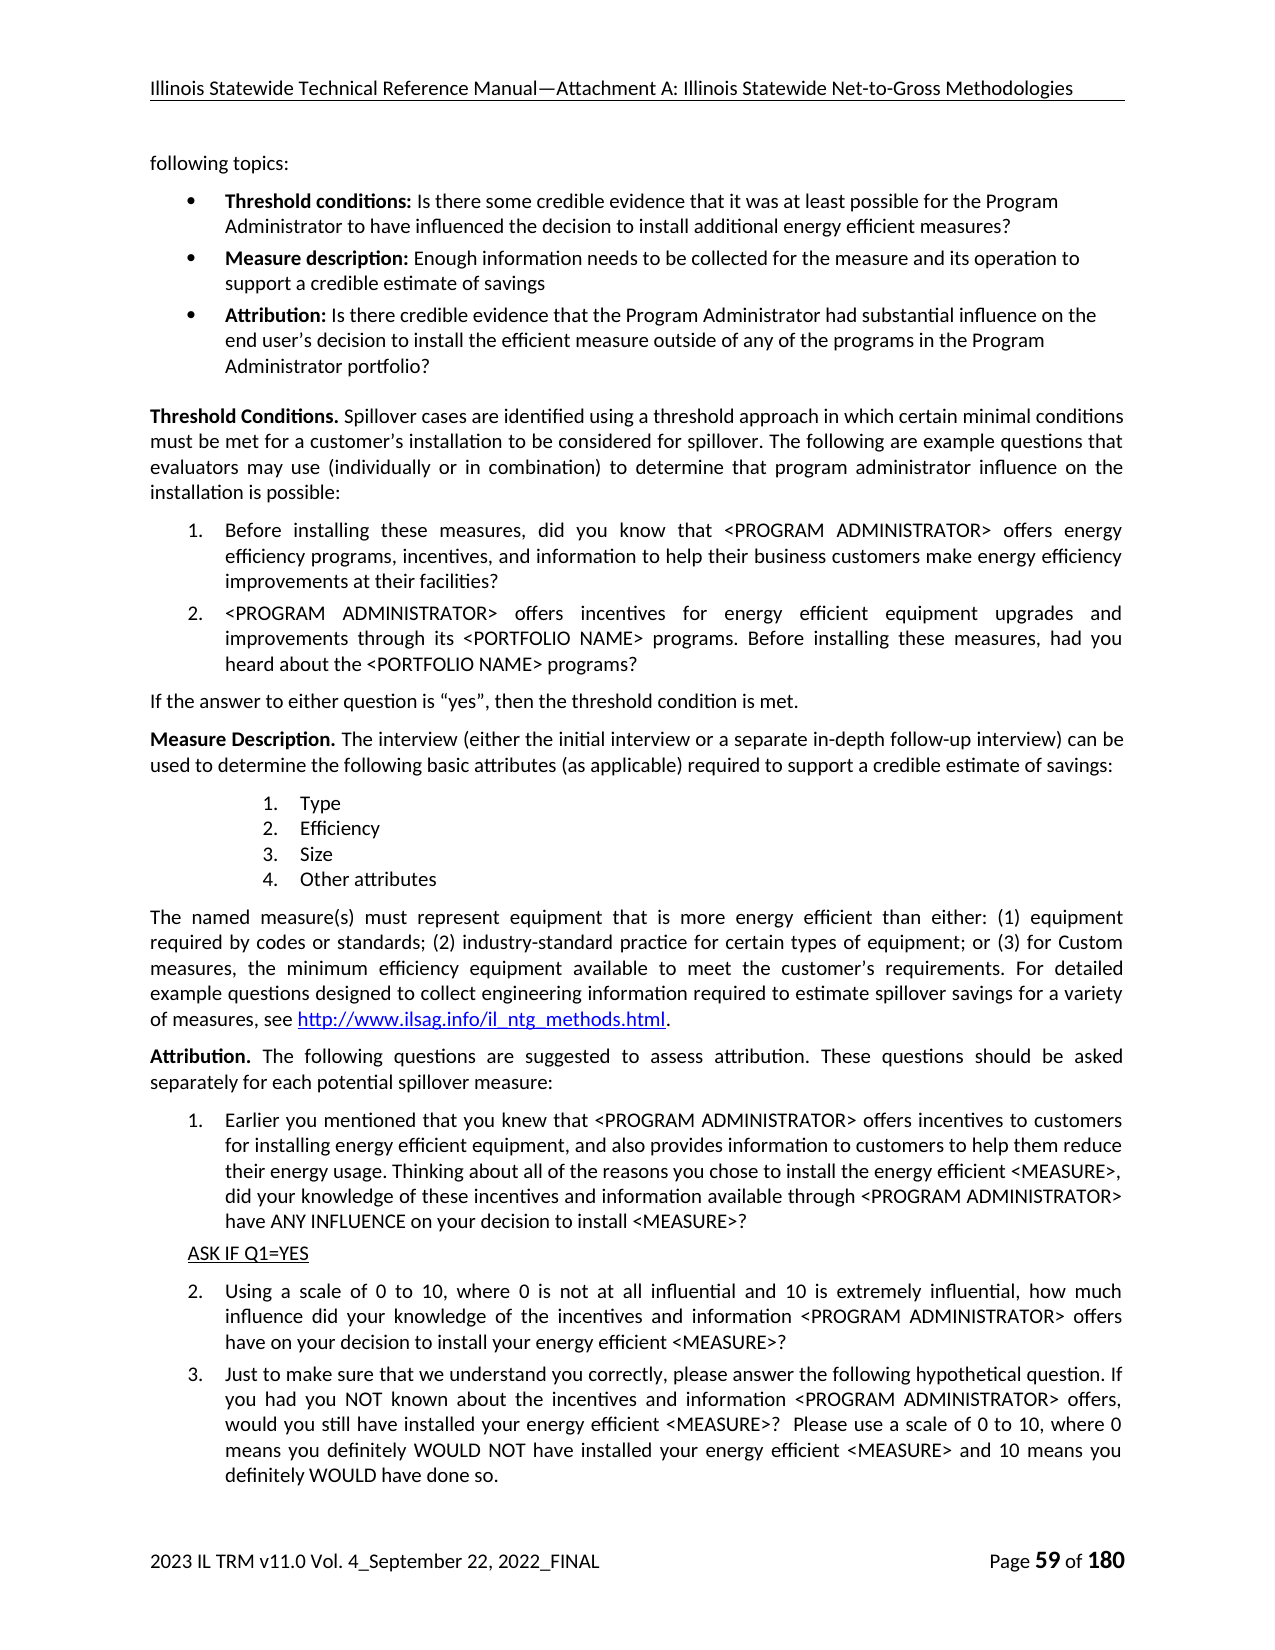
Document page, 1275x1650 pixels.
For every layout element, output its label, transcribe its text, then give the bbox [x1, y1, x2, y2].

text ASK IF Q1=YES [187, 1240, 1124, 1266]
text Measure Description. The interview (either the initial interview or a separate in-depth follow-up interview) can be used to determine the following basic attributes (as applicable) required to support a credible estimate of savings: [150, 727, 1125, 777]
list Using a scale of 0 to 10, where 0 is not at all influential and 10 is extremely influential, how much influence did your knowledge of the incentives and information <PROGRAM ADMINISTRATOR> offers have on your decision to install your energy efficient <MEASURE>? [187, 1278, 1123, 1354]
list Type [262, 790, 1125, 815]
list Attribution: Is there credible evidence that the Program Administrator had substantial influence on the end user’s decision to install the efficient measure outside of any of the programs in the Program Administrator portfolio? [187, 302, 1125, 378]
list <PROGRAM ADMINISTRATOR> offers incentives for energy efficient equipment upgrades and improvements through its <PORTFOLIO NAME> programs. Before installing these measures, had you heard about the <PORTFOLIO NAME> programs? [187, 600, 1123, 676]
list Size [262, 841, 1125, 866]
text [150, 150, 1125, 175]
text Threshold Conditions. Spillover cases are identified using a threshold approach in which certain minimal conditions must be met for a customer’s installation to be considered for spillover. The following are example questions that evaluators may use (individually or in combination) to determine that program administrator influence on the installation is possible: [150, 403, 1125, 505]
list Just to make sure that we understand you correctly, please answer the following hypothetical question. If you had you NOT known about the incentives and information <PROGRAM ADMINISTRATOR> offers, would you still have installed your energy efficient <MEASURE>? Please use a scale of 0 to 10, where 0 means you definitely WOULD NOT have installed your energy efficient <MEASURE> and 10 means you definitely WOULD have done so. [187, 1361, 1123, 1488]
list Threshold conditions: Is there some credible evidence that it was at least possible for the Program Administrator to have influenced the decision to install additional energy efficient measures? [187, 188, 1125, 239]
list Measure description: Enough information needs to be collected for the measure and its operation to support a credible estimate of savings [187, 245, 1125, 296]
text The named measure(s) must represent equipment that is more energy efficient than either: (1) equipment required by codes or standards; (2) industry-standard practice for certain types of equipment; or (3) for Custom measures, the minimum efficiency equipment available to meet the customer’s requirements. For detailed example questions designed to collect engineering information required to estimate spillover savings for a variety of measures, see http://www.ilsag.info/il_ntg_methods.html. [150, 904, 1125, 1031]
list Earlier you mentioned that you knew that <PROGRAM ADMINISTRATOR> offers incentives to customers for installing energy efficient equipment, and also provides information to customers to help them reduce their energy usage. Thinking about all of the reasons you chose to install the energy efficient <MEASURE>, did your knowledge of these incentives and information available through <PROGRAM ADMINISTRATOR> have ANY INFLUENCE on your decision to install <MEASURE>? [187, 1107, 1124, 1234]
text Attribution. The following questions are suggested to assess attribution. These questions should be asked separately for each potential spillover measure: [150, 1044, 1125, 1094]
text If the answer to either question is “yes”, then the threshold condition is met. [150, 689, 1125, 714]
list Efficiency [262, 815, 1125, 841]
list Other attributes [262, 866, 1125, 892]
list Before installing these measures, did you know that <PROGRAM ADMINISTRATOR> offers energy efficiency programs, incentives, and information to help their business customers make energy efficiency improvements at their facilities? [187, 517, 1123, 594]
